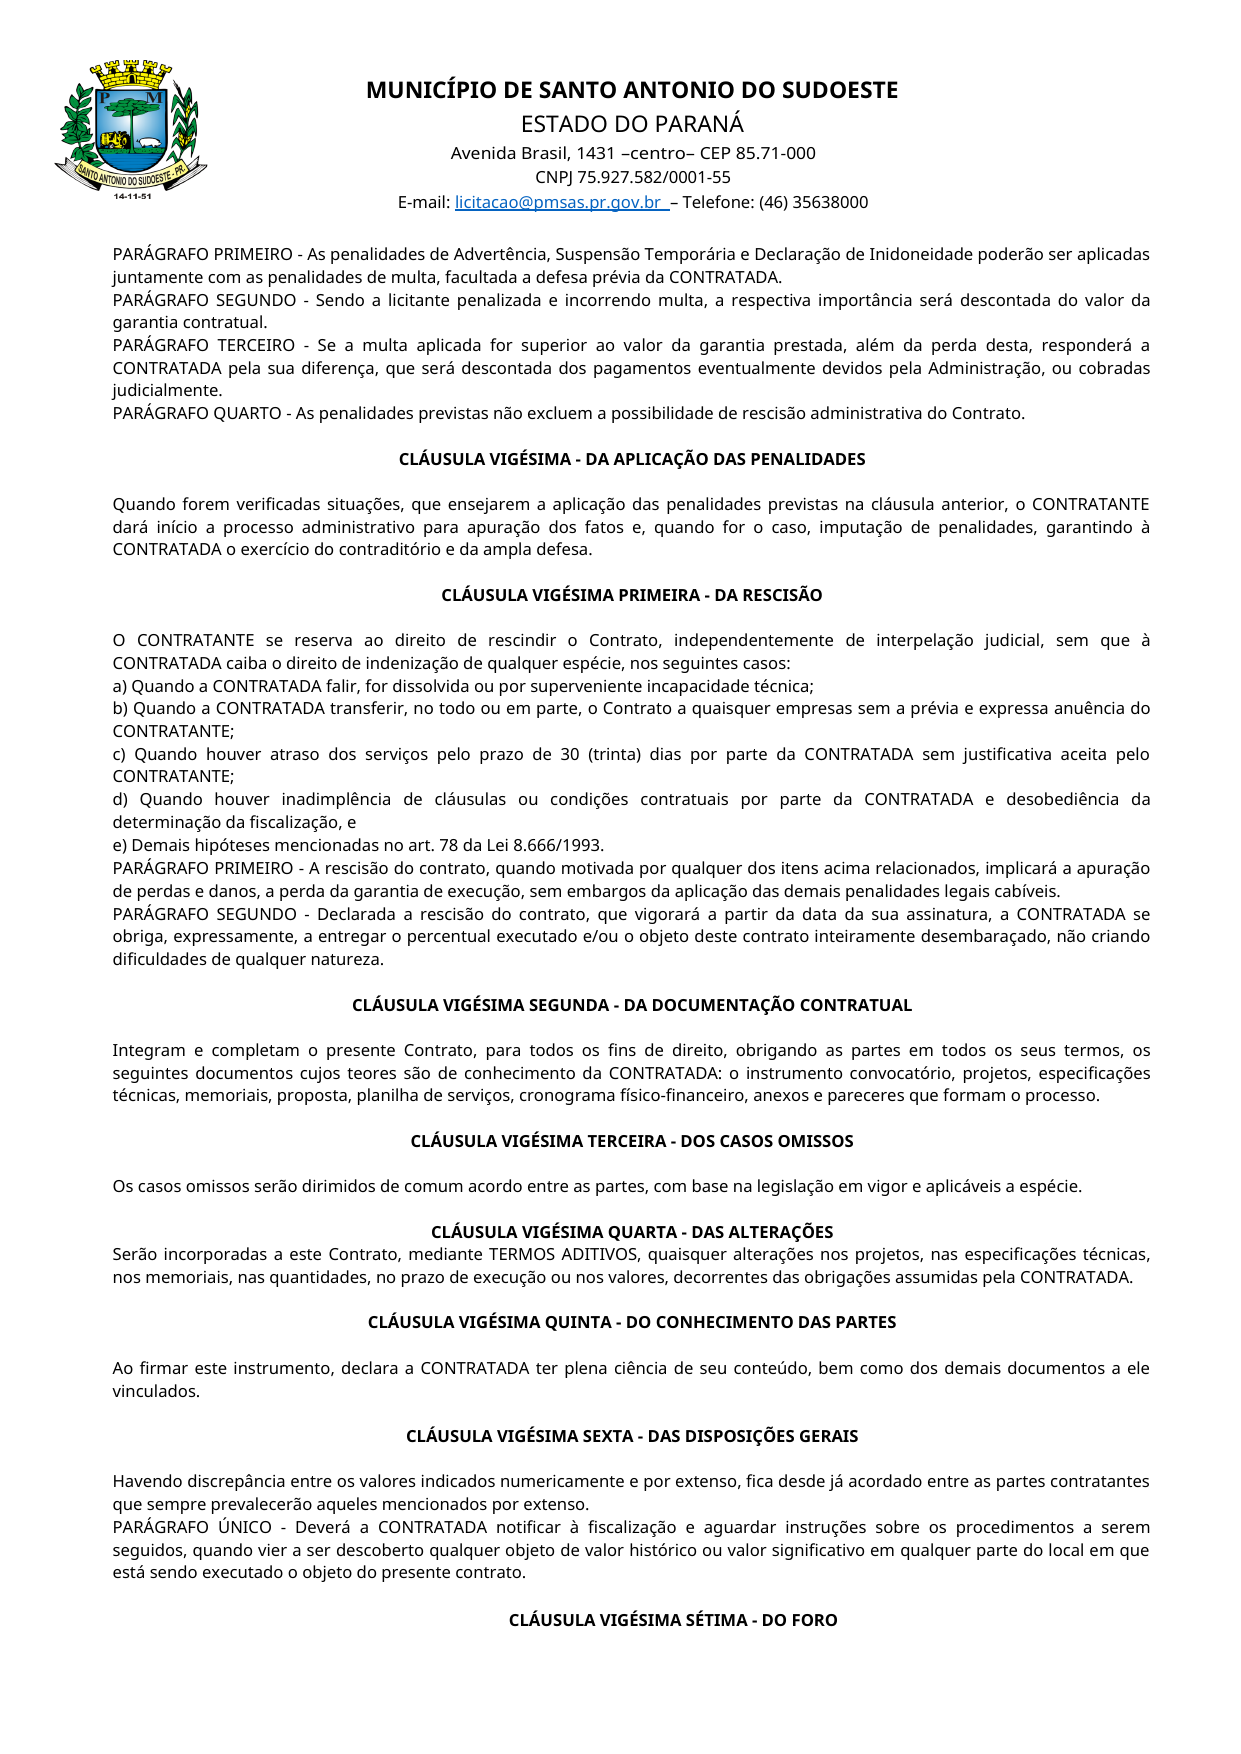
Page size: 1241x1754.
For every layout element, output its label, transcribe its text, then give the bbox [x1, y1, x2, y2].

text PARÁGRAFO PRIMEIRO - As penalidades de Advertência, Suspensão Temporária e Declaração de Inidoneidade poderão ser aplicadas juntamente com as penalidades de multa, facultada a defesa prévia da CONTRATADA. [112, 243, 1152, 288]
text d) Quando houver inadimplência de cláusulas ou condições contratuais por parte da CONTRATADA e desobediência da determinação da fiscalização, e [112, 788, 1152, 833]
text PARÁGRAFO SEGUNDO - Sendo a licitante penalizada e incorrendo multa, a respectiva importância será descontada do valor da garantia contratual. [112, 288, 1152, 333]
text CLÁUSULA VIGÉSIMA PRIMEIRA - DA RESCISÃO [112, 583, 1152, 606]
text Integram e completam o presente Contrato, para todos os fins de direito, obrigando as partes em todos os seus termos, os seguintes documentos cujos teores são de conhecimento da CONTRATADA: o instrumento convocatório, projetos, especificações técnicas, memoriais, proposta, planilha de serviços, cronograma físico-financeiro, anexos e pareceres que formam o processo. [112, 1038, 1152, 1107]
text PARÁGRAFO PRIMEIRO - A rescisão do contrato, quando motivada por qualquer dos itens acima relacionados, implicará a apuração de perdas e danos, a perda da garantia de execução, sem embargos da aplicação das demais penalidades legais cabíveis. [112, 857, 1152, 902]
text CLÁUSULA VIGÉSIMA - DA APLICAÇÃO DAS PENALIDADES [112, 447, 1152, 470]
text PARÁGRAFO TERCEIRO - Se a multa aplicada for superior ao valor da garantia prestada, além da perda desta, responderá a CONTRATADA pela sua diferença, que será descontada dos pagamentos eventualmente devidos pela Administração, ou cobradas judicialmente. [112, 333, 1152, 402]
text Ao firmar este instrumento, declara a CONTRATADA ter plena ciência de seu conteúdo, bem como dos demais documentos a ele vinculados. [112, 1356, 1152, 1402]
text O CONTRATANTE se reserva ao direito de rescindir o Contrato, independentemente de interpelação judicial, sem que à CONTRATADA caiba o direito de indenização de qualquer espécie, nos seguintes casos: [112, 629, 1152, 674]
text CLÁUSULA VIGÉSIMA QUARTA - DAS ALTERAÇÕES [112, 1220, 1152, 1243]
text PARÁGRAFO ÚNICO - Deverá a CONTRATADA notificar à fiscalização e aguardar instruções sobre os procedimentos a serem seguidos, quando vier a ser descoberto qualquer objeto de valor histórico ou valor significativo em qualquer parte do local em que está sendo executado o objeto do presente contrato. [112, 1515, 1152, 1583]
text PARÁGRAFO SEGUNDO - Declarada a rescisão do contrato, que vigorará a partir da data da sua assinatura, a CONTRATADA se obriga, expressamente, a entregar o percentual executado e/ou o objeto deste contrato inteiramente desembaraçado, não criando dificuldades de qualquer natureza. [112, 902, 1152, 970]
text CLÁUSULA VIGÉSIMA QUINTA - DO CONHECIMENTO DAS PARTES [112, 1311, 1152, 1334]
text c) Quando houver atraso dos serviços pelo prazo de 30 (trinta) dias por parte da CONTRATADA sem justificativa aceita pelo CONTRATANTE; [112, 742, 1152, 788]
text Os casos omissos serão dirimidos de comum acordo entre as partes, com base na legislação em vigor e aplicáveis a espécie. [112, 1175, 1152, 1197]
text CLÁUSULA VIGÉSIMA SEXTA - DAS DISPOSIÇÕES GERAIS [112, 1424, 1152, 1447]
text Serão incorporadas a este Contrato, mediante TERMOS ADITIVOS, quaisquer alterações nos projetos, nas especificações técnicas, nos memoriais, nas quantidades, no prazo de execução ou nos valores, decorrentes das obrigações assumidas pela CONTRATADA. [112, 1243, 1152, 1288]
picture [54, 60, 208, 199]
text PARÁGRAFO QUARTO - As penalidades previstas não excluem a possibilidade de rescisão administrativa do Contrato. [112, 402, 1152, 424]
text Havendo discrepância entre os valores indicados numericamente e por extenso, fica desde já acordado entre as partes contratantes que sempre prevalecerão aqueles mencionados por extenso. [112, 1470, 1152, 1515]
text Quando forem verificadas situações, que ensejarem a aplicação das penalidades previstas na cláusula anterior, o CONTRATANTE dará início a processo administrativo para apuração dos fatos e, quando for o caso, imputação de penalidades, garantindo à CONTRATADA o exercício do contraditório e da ampla defesa. [112, 492, 1152, 561]
text CLÁUSULA VIGÉSIMA SÉTIMA - DO FORO [195, 1608, 1152, 1631]
text CLÁUSULA VIGÉSIMA TERCEIRA - DOS CASOS OMISSOS [112, 1129, 1152, 1152]
text CLÁUSULA VIGÉSIMA SEGUNDA - DA DOCUMENTAÇÃO CONTRATUAL [112, 993, 1152, 1016]
text e) Demais hipóteses mencionadas no art. 78 da Lei 8.666/1993. [112, 833, 1152, 856]
text b) Quando a CONTRATADA transferir, no todo ou em parte, o Contrato a quaisquer empresas sem a prévia e expressa anuência do CONTRATANTE; [112, 697, 1152, 742]
text a) Quando a CONTRATADA falir, for dissolvida ou por superveniente incapacidade técnica; [112, 674, 1152, 697]
